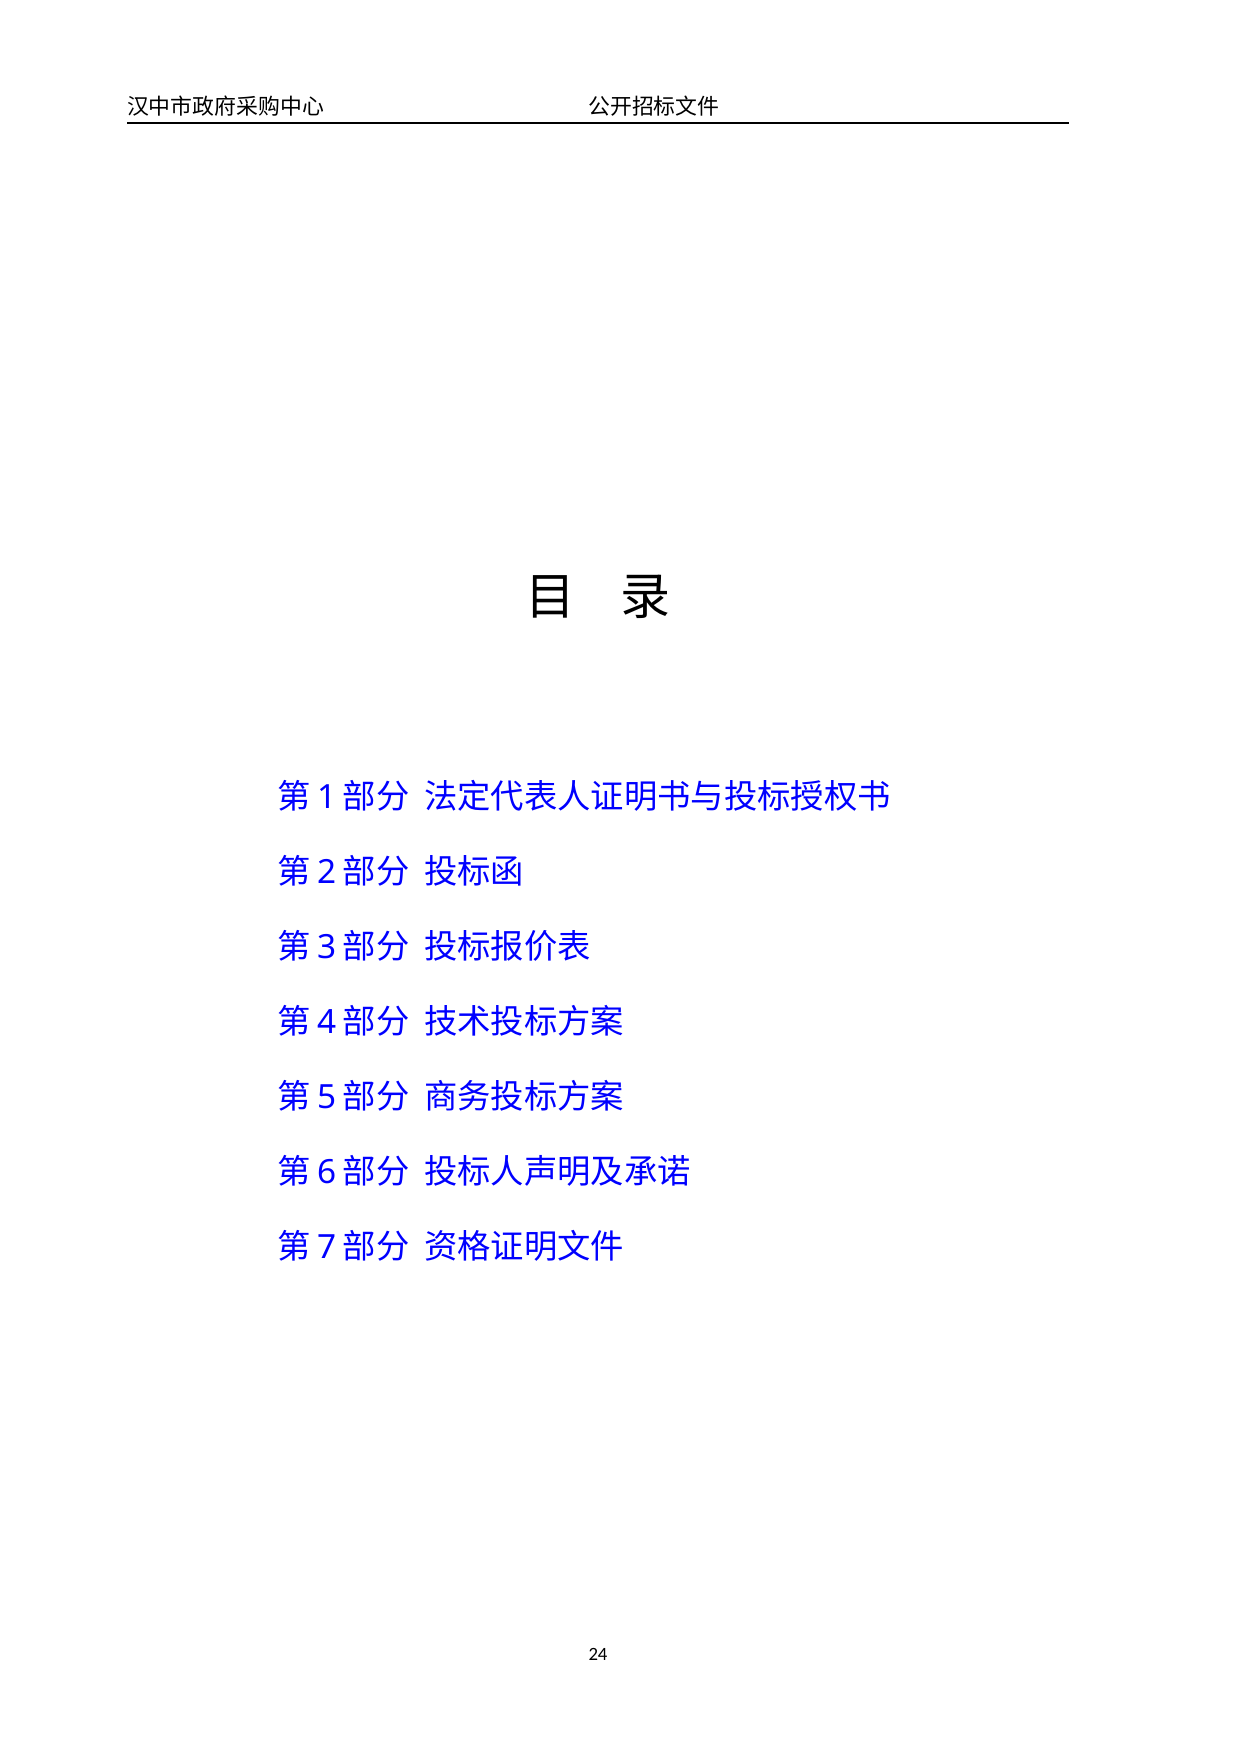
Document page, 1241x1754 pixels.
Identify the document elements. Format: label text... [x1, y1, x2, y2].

text 第4部分 技术投标方案 [127, 1004, 1069, 1041]
text 第5部分 商务投标方案 [127, 1079, 1069, 1116]
text 第2部分 投标函 [127, 854, 1069, 891]
text 第6部分 投标人声明及承诺 [127, 1154, 1069, 1191]
text 第7部分 资格证明文件 [127, 1229, 1069, 1266]
text 第3部分 投标报价表 [127, 929, 1069, 966]
text 第1部分 法定代表人证明书与投标授权书 [127, 779, 1069, 816]
text 目 录 [127, 556, 1069, 629]
